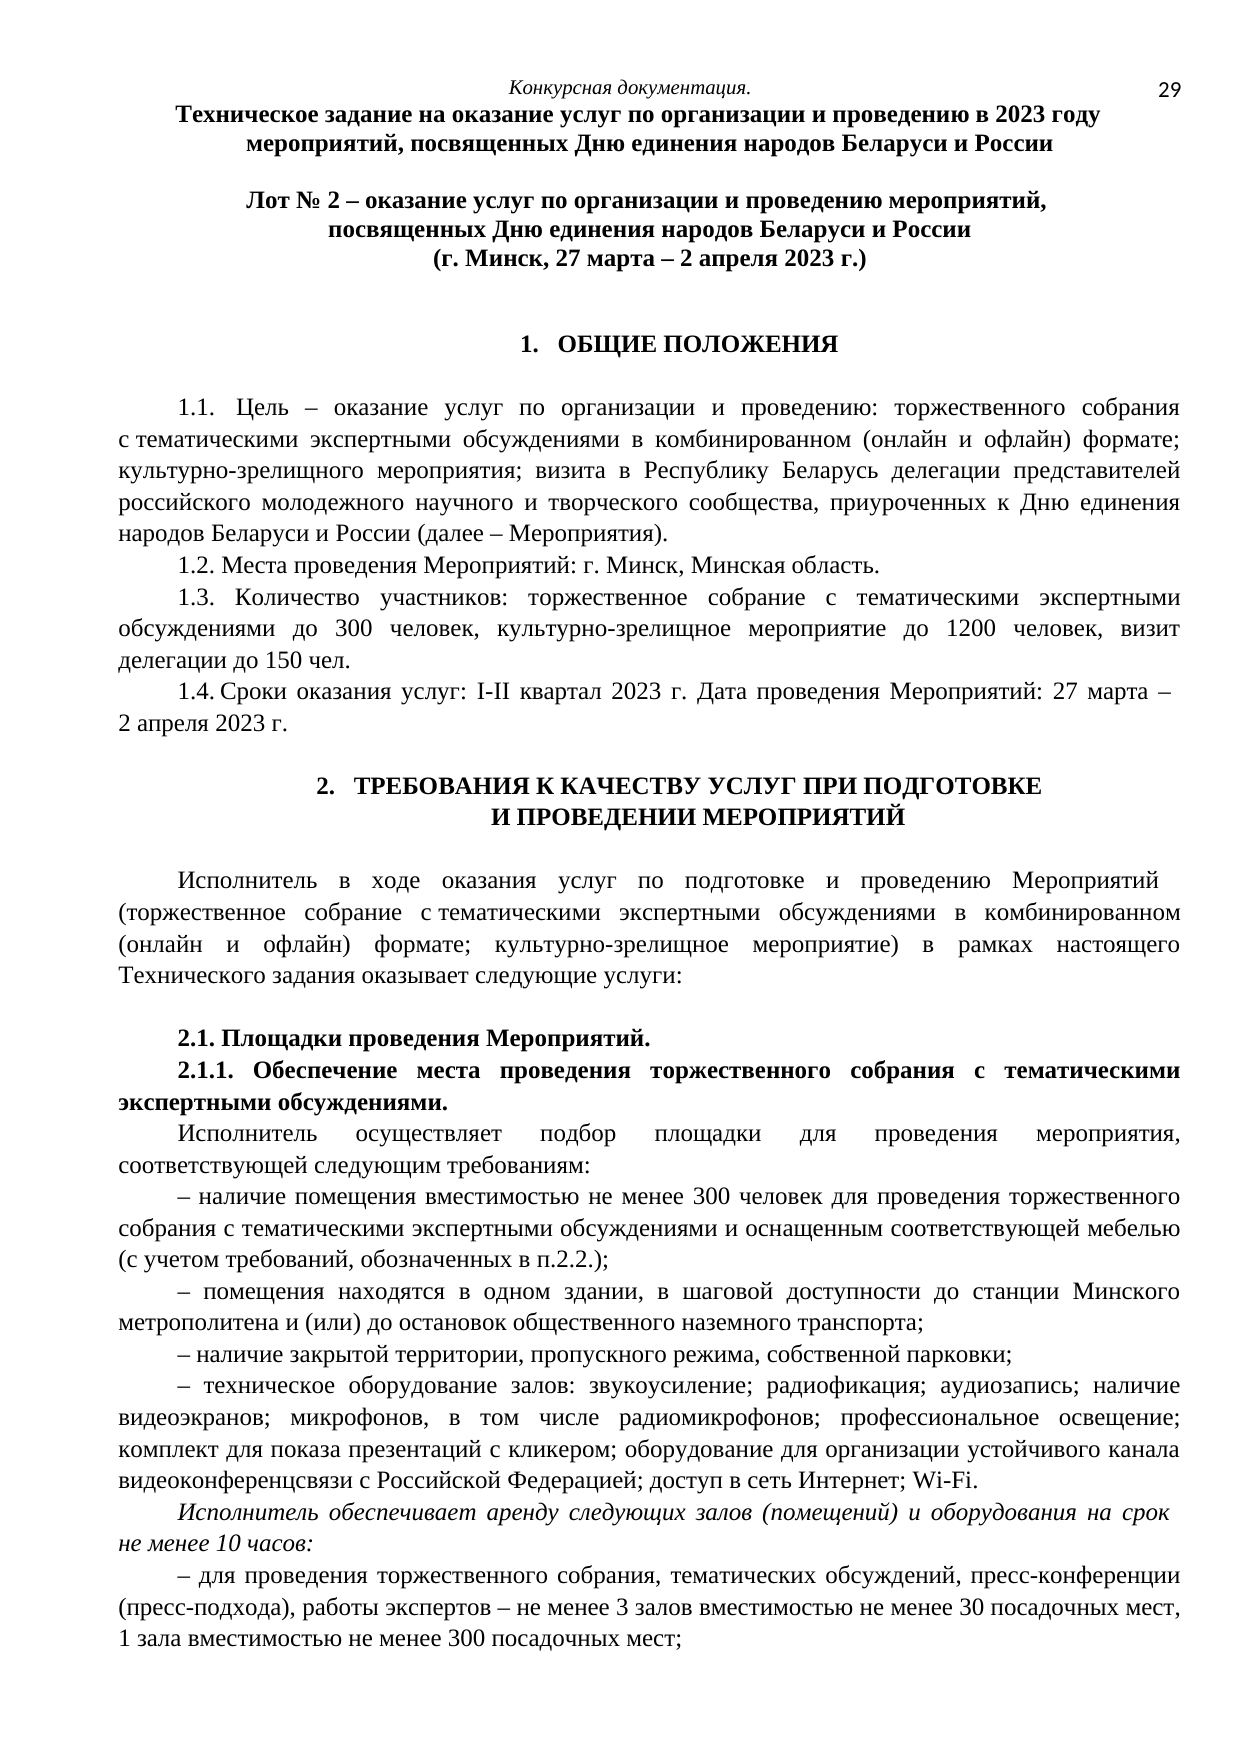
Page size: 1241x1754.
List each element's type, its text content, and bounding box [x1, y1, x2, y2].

text И ПРОВЕДЕНИИ МЕРОПРИЯТИЙ [215, 802, 1181, 831]
text 1.4. Сроки оказания услуг: I-II квартал 2023 г. Дата проведения Мероприятий: 27 марта – 2 апреля 2023 г. [118, 676, 1181, 737]
list ТРЕБОВАНИЯ К КАЧЕСТВУ УСЛУГ ПРИ ПОДГОТОВКЕ [177, 771, 1181, 800]
text (г. Минск, 27 марта – 2 апреля 2023 г.) [118, 243, 1181, 272]
text – помещения находятся в одном здании, в шаговой доступности до станции Минского метрополитена и (или) до остановок общественного наземного транспорта; [118, 1276, 1181, 1336]
text 1.2. Места проведения Мероприятий: г. Минск, Минская область. [118, 550, 1181, 579]
text 2.1. Площадки проведения Мероприятий. [118, 1023, 1181, 1052]
text – наличие закрытой территории, пропускного режима, собственной парковки; [118, 1339, 1181, 1368]
text Лот № 2 – оказание услуг по организации и проведению мероприятий, посвященных Дню единения народов Беларуси и России [118, 185, 1181, 243]
text 1.3. Количество участников: торжественное собрание с тематическими экспертными обсуждениями до 300 человек, культурно-зрелищное мероприятие до 1200 человек, визит делегации до 150 чел. [118, 582, 1181, 673]
text Исполнитель в ходе оказания услуг по подготовке и проведению Мероприятий (торжественное собрание с тематическими экспертными обсуждениями в комбинированном (онлайн и офлайн) формате; культурно-зрелищное мероприятие) в рамках настоящего Технического задания оказывает следующие услуги: [118, 866, 1181, 989]
text Техническое задание на оказание услуг по организации и проведению в 2023 году мероприятий, посвященных Дню единения народов Беларуси и России [118, 99, 1181, 157]
text 2.1.1. Обеспечение места проведения торжественного собрания с тематическими экспертными обсуждениями. [118, 1055, 1181, 1115]
list ОБЩИЕ ПОЛОЖЕНИЯ [177, 329, 1181, 358]
text Исполнитель обеспечивает аренду следующих залов (помещений) и оборудования на срок не менее 10 часов: [118, 1497, 1181, 1557]
text – техническое оборудование залов: звукоусиление; радиофикация; аудиозапись; наличие видеоэкранов; микрофонов, в том числе радиомикрофонов; профессиональное освещение; комплект для показа презентаций с кликером; оборудование для организации устойчивого канала видеоконференцсвязи с Российской Федерацией; доступ в сеть Интернет; Wi-Fi. [118, 1371, 1181, 1494]
text Исполнитель осуществляет подбор площадки для проведения мероприятия, соответствующей следующим требованиям: [118, 1118, 1181, 1178]
text 1.1. Цель – оказание услуг по организации и проведению: торжественного собрания с тематическими экспертными обсуждениями в комбинированном (онлайн и офлайн) формате; культурно-зрелищного мероприятия; визита в Республику Беларусь делегации представителей российского молодежного научного и творческого сообщества, приуроченных к Дню единения народов Беларуси и России (далее – Мероприятия). [118, 392, 1181, 547]
text – для проведения торжественного собрания, тематических обсуждений, пресс-конференции (пресс-подхода), работы экспертов – не менее 3 залов вместимостью не менее 30 посадочных мест, 1 зала вместимостью не менее 300 посадочных мест; [118, 1560, 1181, 1652]
text – наличие помещения вместимостью не менее 300 человек для проведения торжественного собрания с тематическими экспертными обсуждениями и оснащенным соответствующей мебелью (с учетом требований, обозначенных в п.2.2.); [118, 1181, 1181, 1273]
